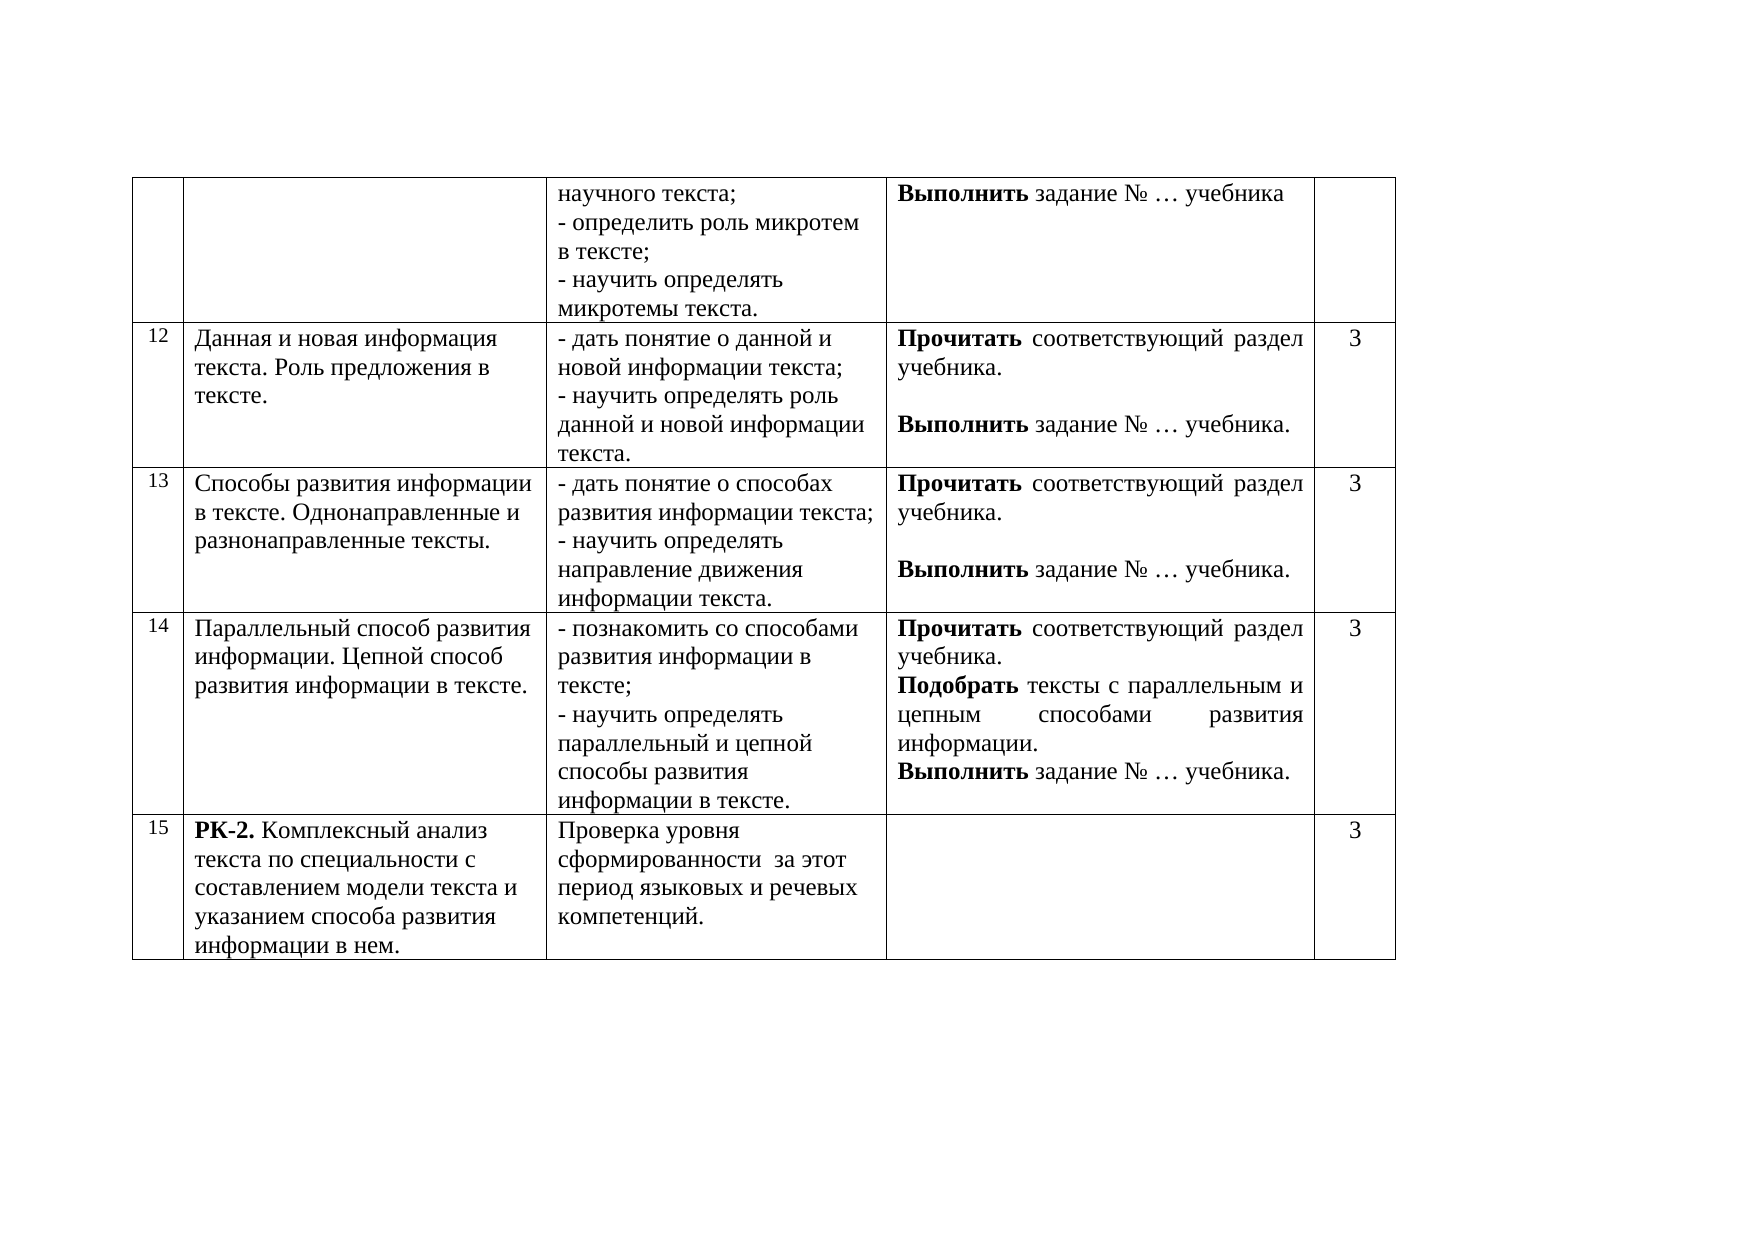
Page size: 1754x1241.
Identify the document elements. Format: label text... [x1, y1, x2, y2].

table_cell Прочитать соответствующий раздел учебника. Выполнить задание № … учебника. [887, 468, 1314, 612]
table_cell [184, 178, 546, 322]
table_cell Данная и новая информация текста. Роль предложения в тексте. [184, 323, 546, 467]
table_cell 3 [1315, 613, 1395, 814]
table_cell - дать понятие о способах развития информации текста; - научить определять направление движения информации текста. [547, 468, 886, 612]
table_cell Прочитать соответствующий раздел учебника. Подобрать тексты с параллельным и цепным способами развития информации. Выполнить задание № … учебника. [887, 613, 1314, 814]
table_cell Способы развития информации в тексте. Однонаправленные и разнонаправленные тексты. [184, 468, 546, 612]
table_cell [547, 178, 886, 322]
table_cell РК-2. Комплексный анализ текста по специальности с составлением модели текста и указанием способа развития информации в нем. [184, 815, 546, 959]
table_cell 3 [1315, 178, 1395, 322]
table_cell 3 [1315, 815, 1395, 959]
table_cell 3 [1315, 323, 1395, 467]
table_cell - познакомить со способами развития информации в тексте; - научить определять параллельный и цепной способы развития информации в тексте. [547, 613, 886, 814]
table_cell 11 [133, 178, 183, 322]
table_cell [887, 178, 1314, 322]
table_cell Параллельный способ развития информации. Цепной способ развития информации в тексте. [184, 613, 546, 814]
table_cell Проверка уровня сформированности за этот период языковых и речевых компетенций. [547, 815, 886, 959]
table_cell 13 [133, 468, 183, 612]
table_cell 15 [133, 815, 183, 959]
table_cell [887, 815, 1314, 959]
table_cell Прочитать соответствующий раздел учебника. Выполнить задание № … учебника. [887, 323, 1314, 467]
table_cell - дать понятие о данной и новой информации текста; - научить определять роль данной и новой информации текста. [547, 323, 886, 467]
table_cell 12 [133, 323, 183, 467]
table_cell 14 [133, 613, 183, 814]
table_cell 3 [1315, 468, 1395, 612]
